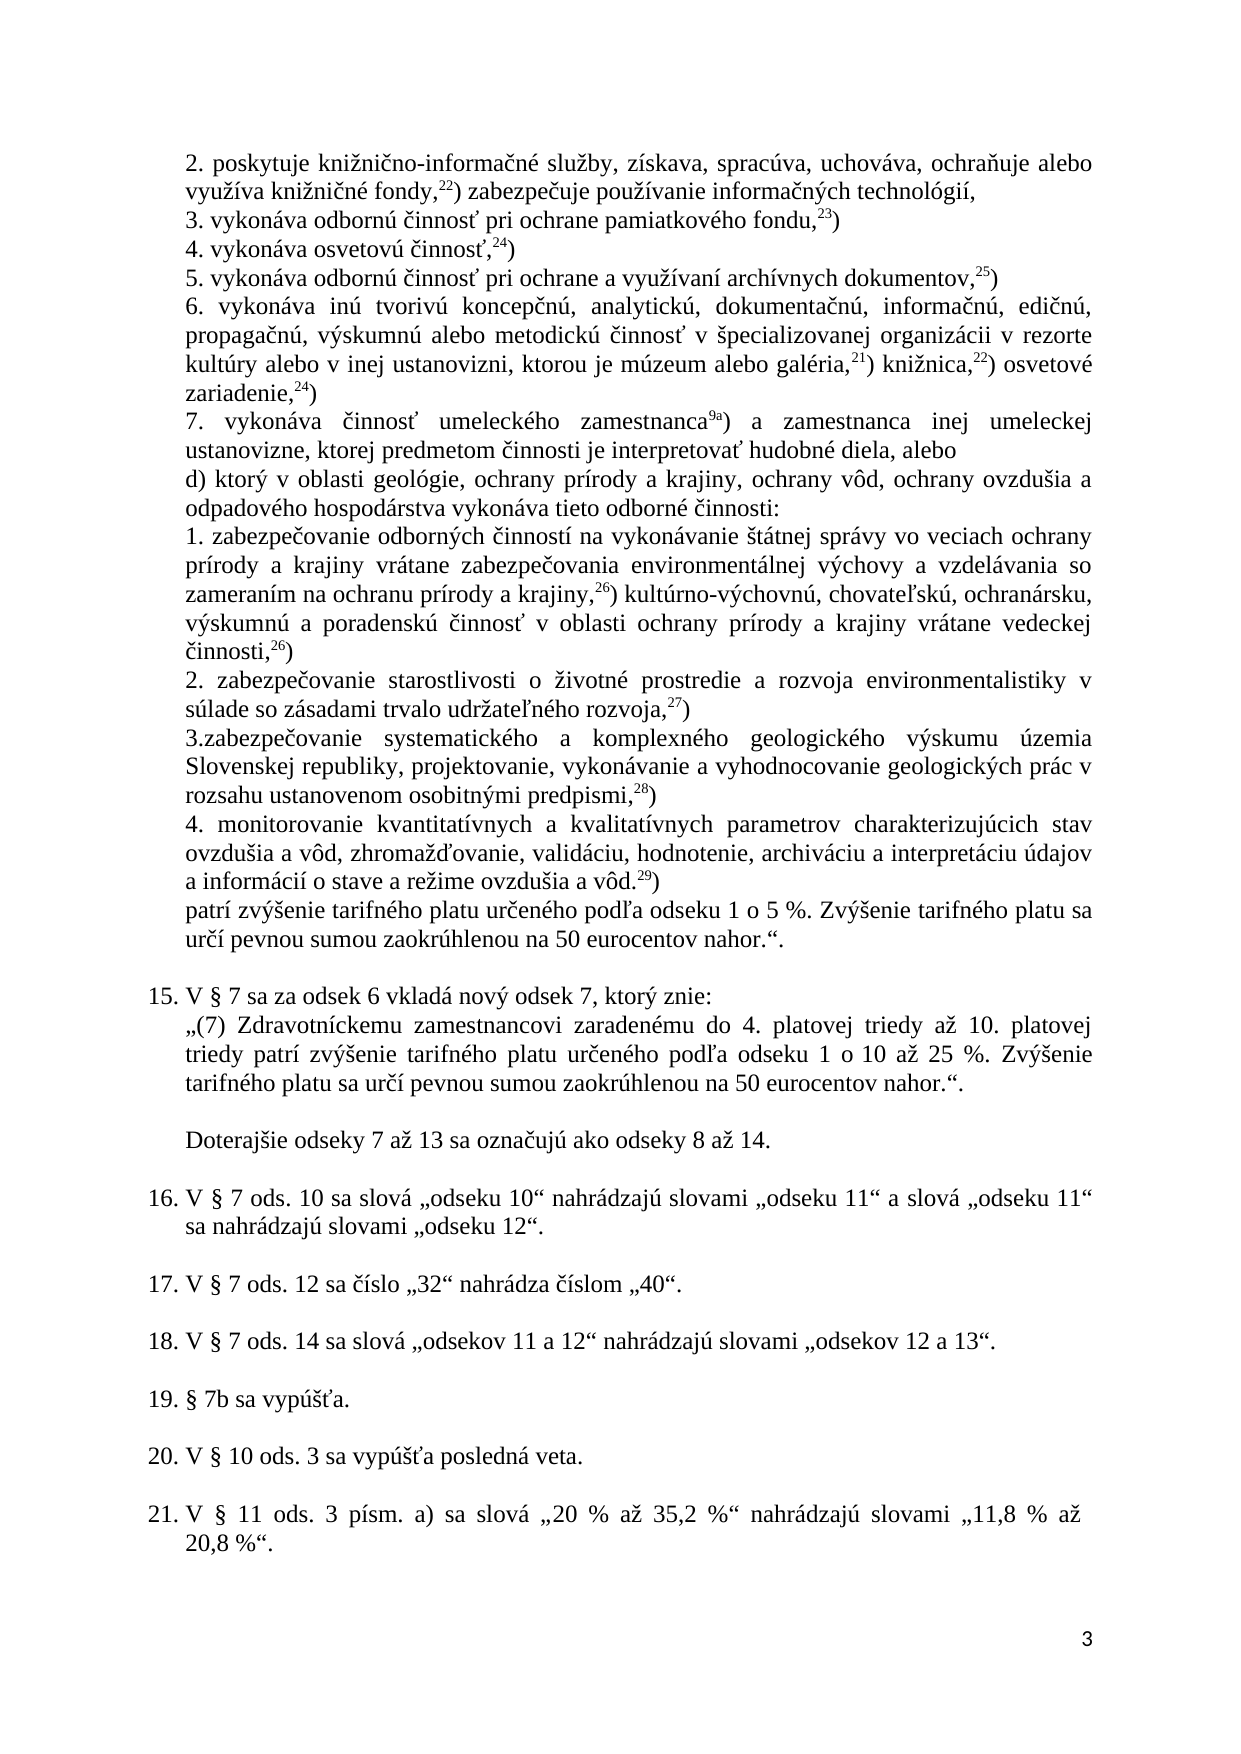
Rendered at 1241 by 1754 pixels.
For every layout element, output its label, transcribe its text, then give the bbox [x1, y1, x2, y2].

list 1. zabezpečovanie odborných činností na vykonávanie štátnej správy vo veciach ochrany prírody a krajiny vrátane zabezpečovania environmentálnej výchovy a vzdelávania so zameraním na ochranu prírody a krajiny,26) kultúrno-výchovnú, chovateľskú, ochranársku, výskumnú a poradenskú činnosť v oblasti ochrany prírody a krajiny vrátane vedeckej činnosti,26) [185, 521, 1093, 665]
list Doterajšie odseky 7 až 13 sa označujú ako odseky 8 až 14. [185, 1125, 1093, 1154]
list 7. vykonáva činnosť umeleckého zamestnanca9a) a zamestnanca inej umeleckej ustanovizne, ktorej predmetom činnosti je interpretovať hudobné diela, alebo [185, 406, 1093, 464]
list 3.zabezpečovanie systematického a komplexného geologického výskumu územia Slovenskej republiky, projektovanie, vykonávanie a vyhodnocovanie geologických prác v rozsahu ustanovenom osobitnými predpismi,28) [185, 723, 1093, 809]
list d) ktorý v oblasti geológie, ochrany prírody a krajiny, ochrany vôd, ochrany ovzdušia a odpadového hospodárstva vykonáva tieto odborné činnosti: [185, 464, 1093, 521]
list V § 7 ods. 10 sa slová „odseku 10“ nahrádzajú slovami „odseku 11“ a slová „odseku 11“ sa nahrádzajú slovami „odseku 12“. [148, 1183, 1093, 1240]
list 4. monitorovanie kvantitatívnych a kvalitatívnych parametrov charakterizujúcich stav ovzdušia a vôd, zhromažďovanie, validáciu, hodnotenie, archiváciu a interpretáciu údajov a informácií o stave a režime ovzdušia a vôd.29) [185, 809, 1093, 895]
list 2. zabezpečovanie starostlivosti o životné prostredie a rozvoja environmentalistiky v súlade so zásadami trvalo udržateľného rozvoja,27) [185, 665, 1093, 723]
list 5. vykonáva odbornú činnosť pri ochrane a využívaní archívnych dokumentov,25) [185, 263, 1093, 291]
list V § 7 sa za odsek 6 vkladá nový odsek 7, ktorý znie: [148, 981, 1093, 1010]
list 3. vykonáva odbornú činnosť pri ochrane pamiatkového fondu,23) [185, 205, 1093, 234]
list V § 7 ods. 12 sa číslo „32“ nahrádza číslom „40“. [148, 1269, 1093, 1298]
list V § 11 ods. 3 písm. a) sa slová „20 % až 35,2 %“ nahrádzajú slovami „11,8 % až 20,8 %“. [148, 1499, 1093, 1556]
list 6. vykonáva inú tvorivú koncepčnú, analytickú, dokumentačnú, informačnú, edičnú, propagačnú, výskumnú alebo metodickú činnosť v špecializovanej organizácii v rezorte kultúry alebo v inej ustanovizni, ktorou je múzeum alebo galéria,21) knižnica,22) osvetové zariadenie,24) [185, 291, 1093, 406]
list V § 10 ods. 3 sa vypúšťa posledná veta. [148, 1441, 1093, 1470]
list patrí zvýšenie tarifného platu určeného podľa odseku 1 o 5 %. Zvýšenie tarifného platu sa určí pevnou sumou zaokrúhlenou na 50 eurocentov nahor.“. [185, 895, 1093, 953]
list § 7b sa vypúšťa. [148, 1384, 1093, 1413]
list „(7) Zdravotníckemu zamestnancovi zaradenému do 4. platovej triedy až 10. platovej triedy patrí zvýšenie tarifného platu určeného podľa odseku 1 o 10 až 25 %. Zvýšenie tarifného platu sa určí pevnou sumou zaokrúhlenou na 50 eurocentov nahor.“. [185, 1010, 1093, 1096]
list 2. poskytuje knižnično-informačné služby, získava, spracúva, uchováva, ochraňuje alebo využíva knižničné fondy,22) zabezpečuje používanie informačných technológií, [185, 148, 1093, 205]
list 4. vykonáva osvetovú činnosť,24) [185, 234, 1093, 263]
list V § 7 ods. 14 sa slová „odsekov 11 a 12“ nahrádzajú slovami „odsekov 12 a 13“. [148, 1326, 1093, 1355]
